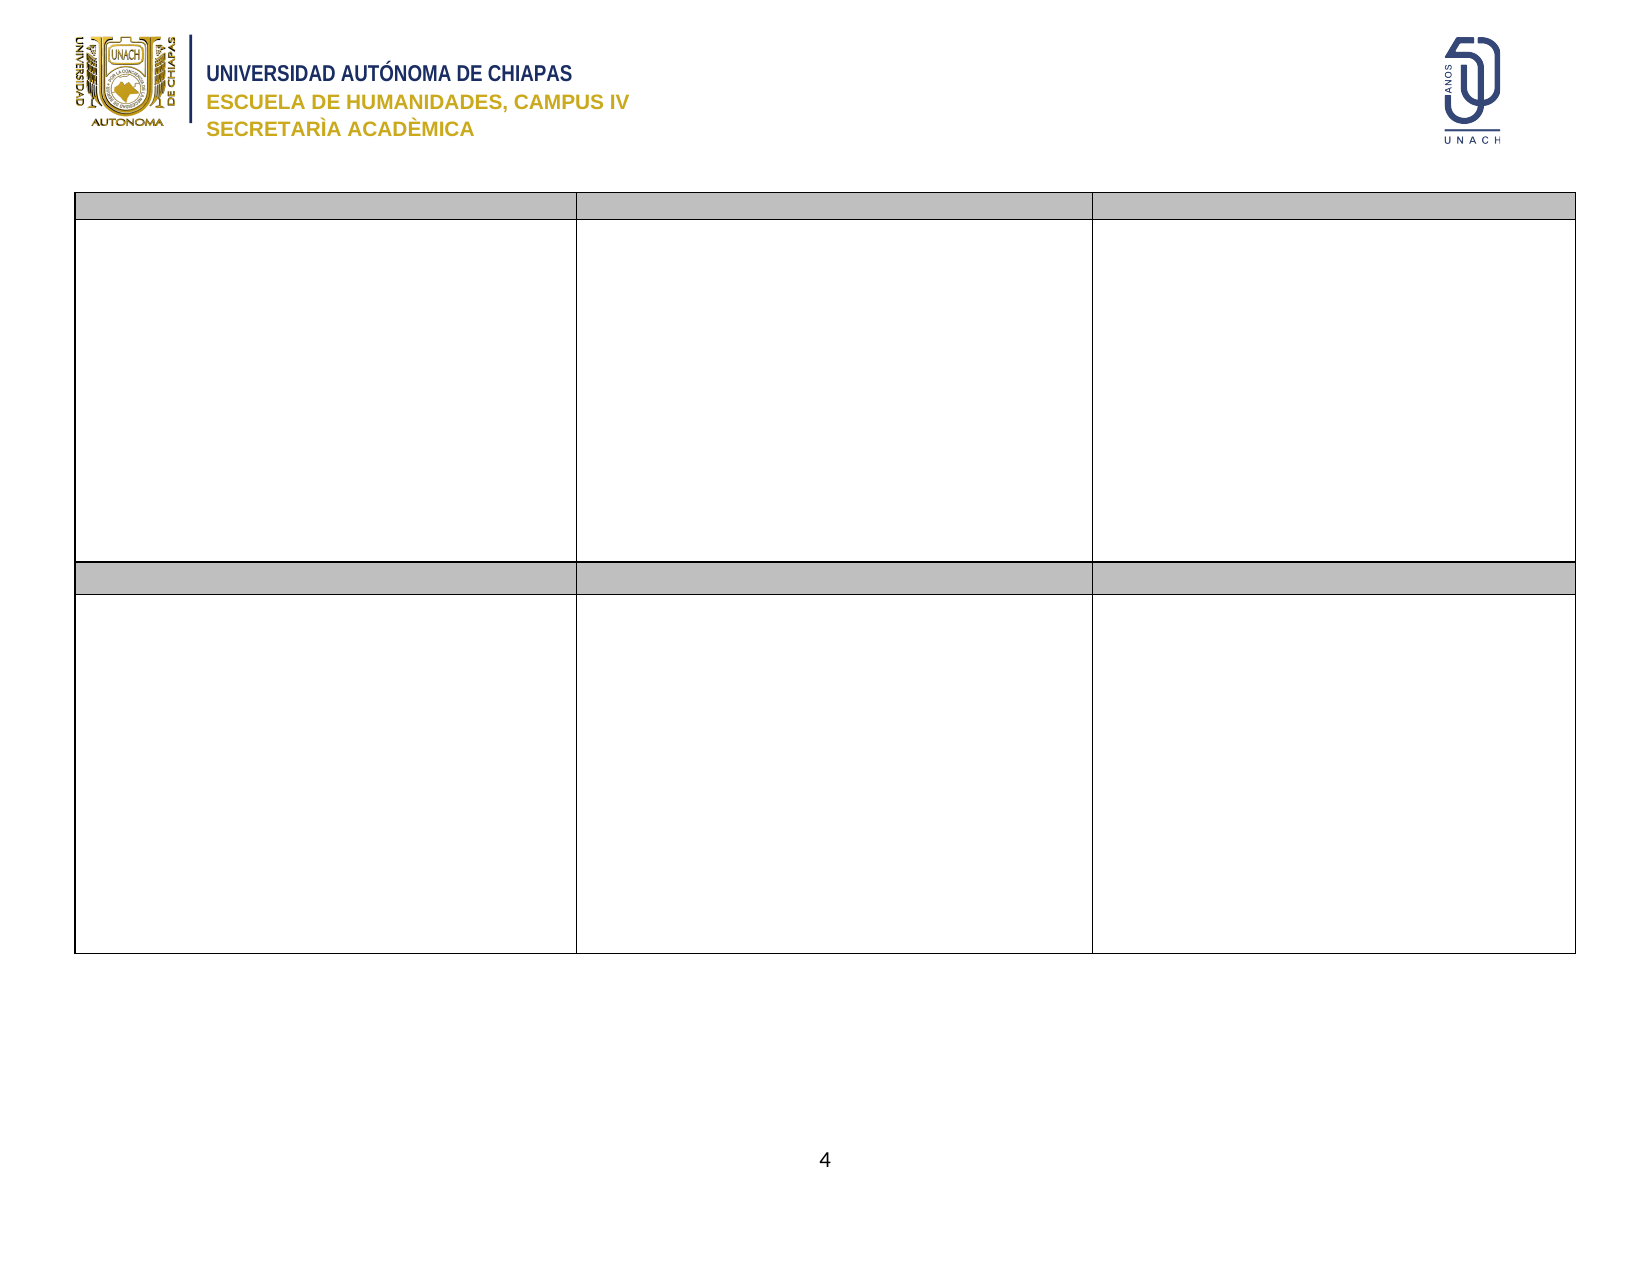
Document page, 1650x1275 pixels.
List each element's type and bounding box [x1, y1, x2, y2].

table_cell [76, 563, 576, 594]
picture [75, 34, 177, 128]
table_header [1093, 193, 1575, 219]
table_cell [1093, 220, 1575, 561]
table_cell [1093, 563, 1575, 594]
table_cell [76, 220, 576, 561]
table_cell [1093, 595, 1575, 952]
table_header [76, 193, 576, 219]
table_header [577, 193, 1092, 219]
table_cell [577, 595, 1092, 952]
table_cell [76, 595, 576, 952]
picture [1443, 37, 1501, 144]
table_cell [577, 220, 1092, 561]
table_cell [577, 563, 1092, 594]
